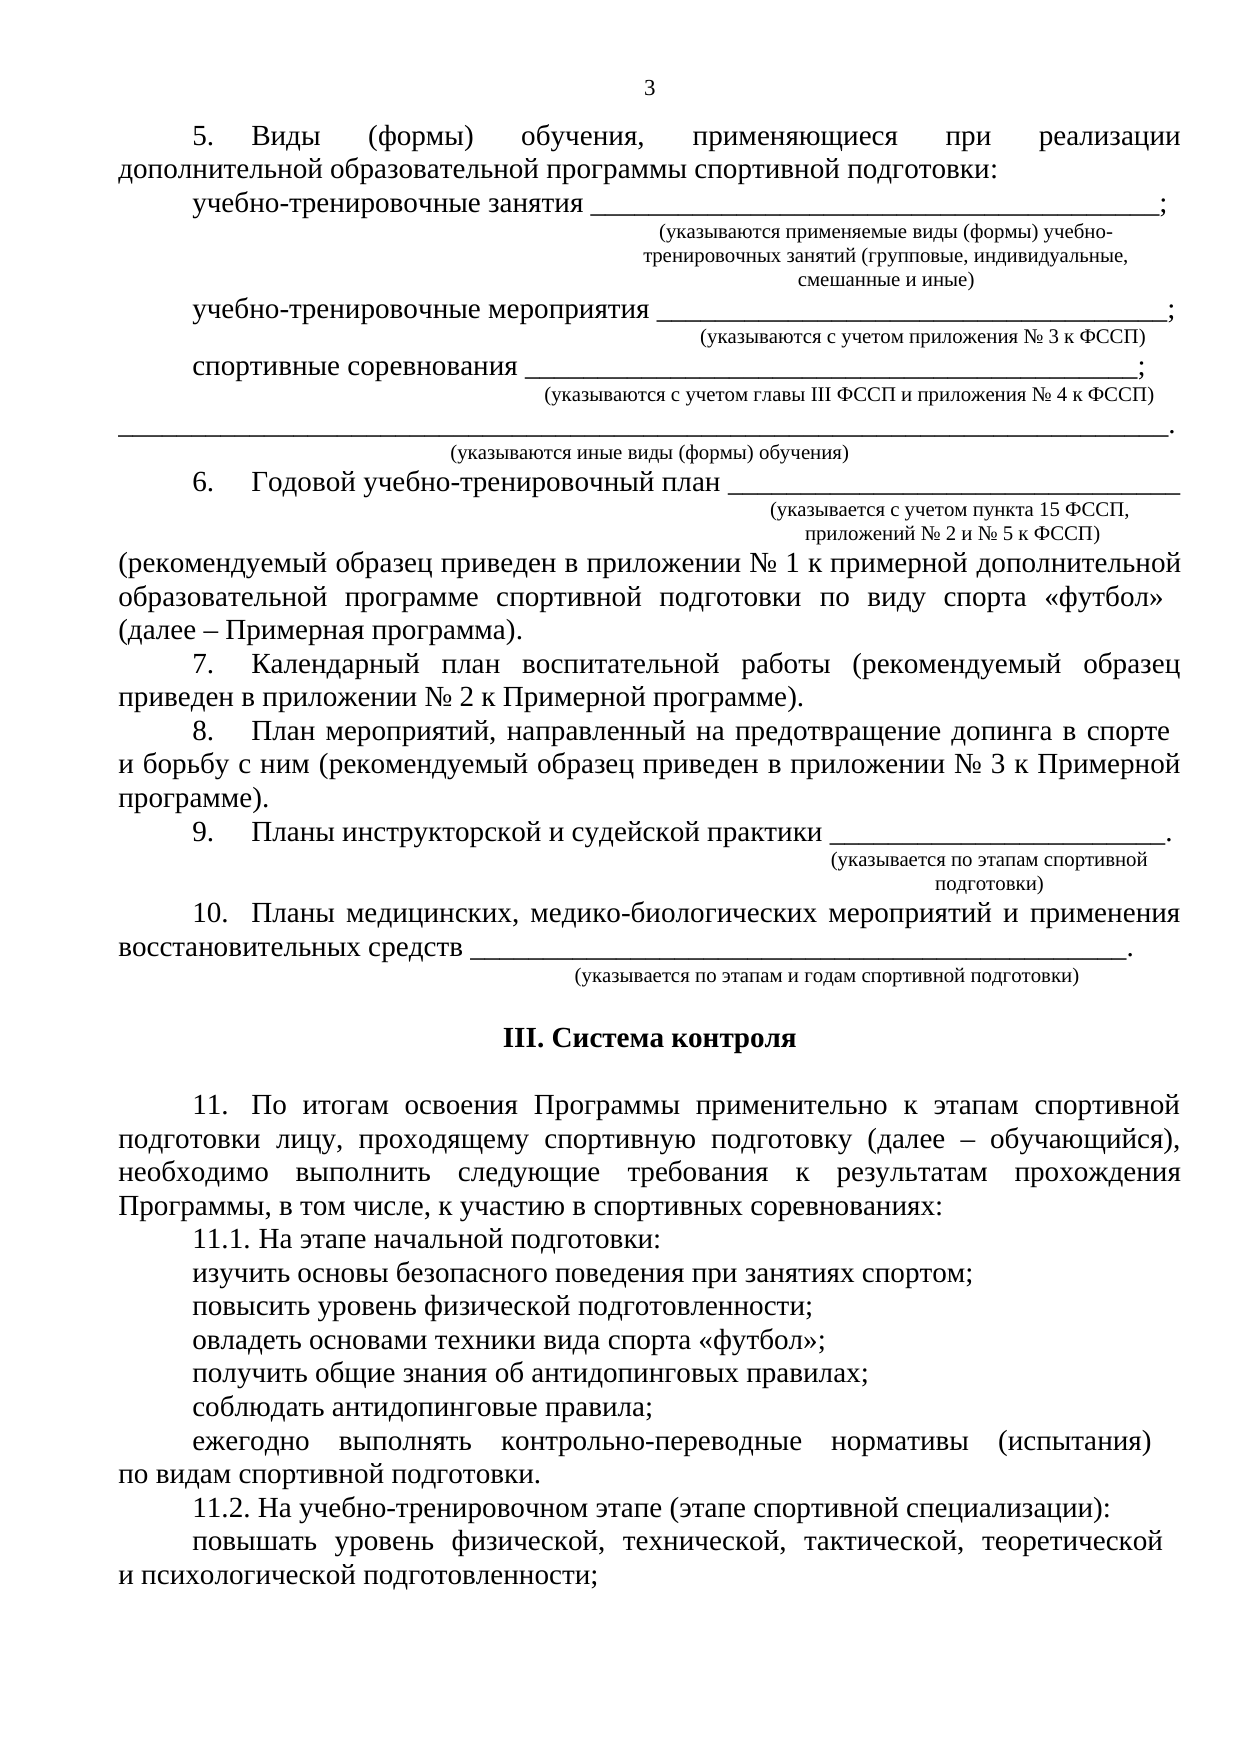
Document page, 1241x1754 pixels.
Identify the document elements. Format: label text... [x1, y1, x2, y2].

text спортивные соревнования __________________________________________; [118, 348, 1181, 382]
text соблюдать антидопинговые правила; [118, 1389, 1181, 1423]
list Календарный план воспитательной работы (рекомендуемый образец приведен в приложении № 2 к Примерной программе). [118, 646, 1181, 713]
text ________________________________________________________________________. [118, 406, 1181, 440]
list Планы медицинских, медико-биологических мероприятий и применения восстановительных средств _____________________________________________. [118, 895, 1181, 962]
list (указывается с учетом пункта 15 ФССП, приложений № 2 и № 5 к ФССП) [723, 497, 1181, 545]
list На этапе начальной подготовки: [118, 1221, 1181, 1255]
list Планы инструкторской и судейской практики _______________________. [118, 814, 1181, 847]
text учебно-тренировочные занятия _______________________________________; [118, 185, 1181, 219]
list План мероприятий, направленный на предотвращение допинга в спорте и борьбу с ним (рекомендуемый образец приведен в приложении № 3 к Примерной программе). [118, 713, 1181, 814]
list (указываются применяемые виды (формы) учебно-тренировочных занятий (групповые, индивидуальные, смешанные и иные) [591, 219, 1181, 291]
text ежегодно выполнять контрольно-переводные нормативы (испытания) по видам спортивной подготовки. [118, 1423, 1181, 1490]
list По итогам освоения Программы применительно к этапам спортивной подготовки лицу, проходящему спортивную подготовку (далее – обучающийся), необходимо выполнить следующие требования к результатам прохождения Программы, в том числе, к участию в спортивных соревнованиях: [118, 1087, 1181, 1221]
list Виды (формы) обучения, применяющиеся при реализации дополнительной образовательной программы спортивной подготовки: [118, 118, 1181, 185]
text повысить уровень физической подготовленности; [118, 1288, 1181, 1322]
text (рекомендуемый образец приведен в приложении № 1 к примерной дополнительной образовательной программе спортивной подготовки по виду спорта «футбол» (далее – Примерная программа). [118, 545, 1181, 646]
text (указывается по этапам спортивной подготовки) [797, 847, 1181, 895]
text овладеть основами техники вида спорта «футбол»; [118, 1322, 1181, 1356]
list (указываются с учетом приложения № 3 к ФССП) [664, 324, 1181, 348]
text 11.2. На учебно-тренировочном этапе (этапе спортивной специализации): [118, 1490, 1181, 1523]
text (указываются иные виды (формы) обучения) [118, 440, 1181, 464]
text получить общие знания об антидопинговых правилах; [118, 1356, 1181, 1389]
text повышать уровень физической, технической, тактической, теоретической и психологической подготовленности; [118, 1523, 1181, 1590]
text учебно-тренировочные мероприятия ___________________________________; [118, 291, 1181, 324]
text (указываются с учетом главы III ФССП и приложения № 4 к ФССП) [517, 382, 1181, 406]
text (указывается по этапам и годам спортивной подготовки) [472, 962, 1181, 987]
text изучить основы безопасного поведения при занятиях спортом; [118, 1255, 1181, 1288]
list Годовой учебно-тренировочный план _______________________________ [118, 464, 1181, 497]
text III. Система контроля [118, 1020, 1181, 1054]
